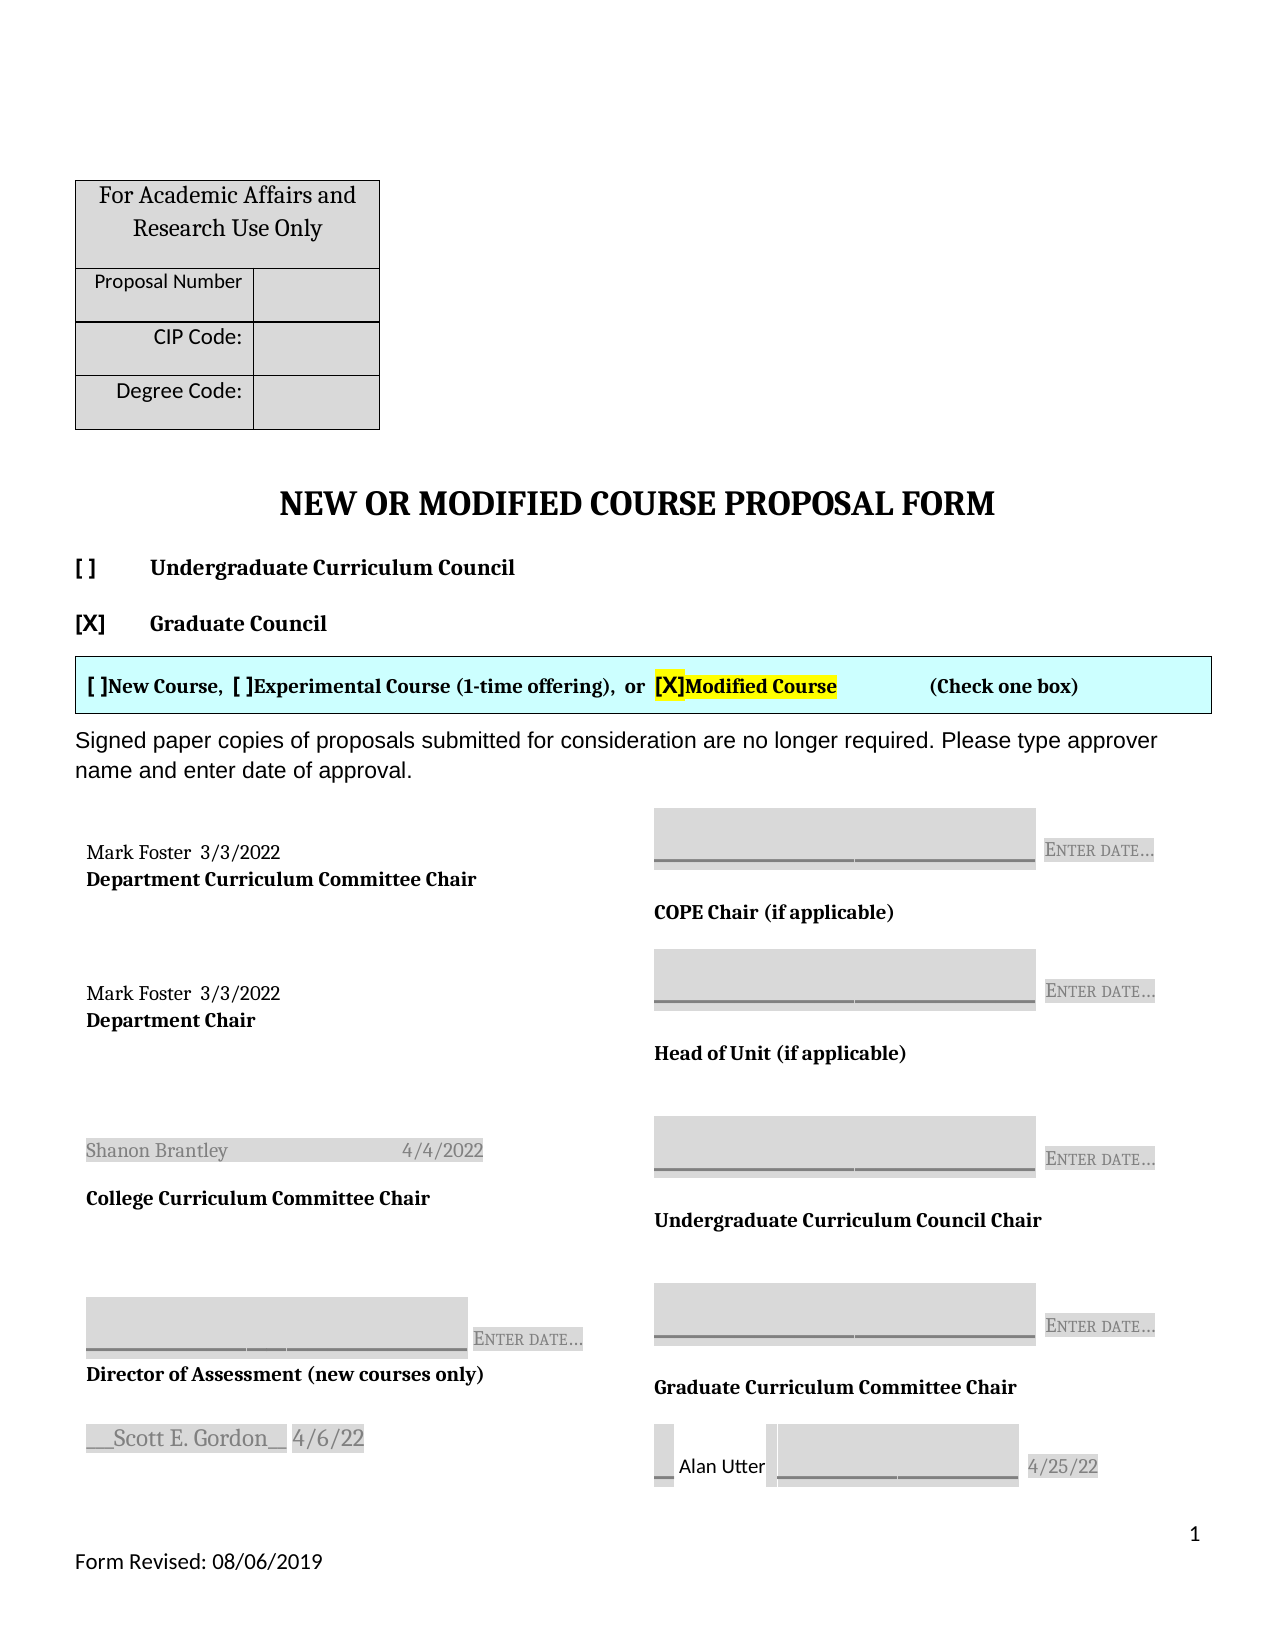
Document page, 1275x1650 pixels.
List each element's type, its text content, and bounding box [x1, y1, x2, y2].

text [ ] Undergraduate Curriculum Council [75, 551, 1200, 582]
table_cell [254, 323, 379, 375]
table_header [ ]New Course, [ ]Experimental Course (1-time offering), or [X]Modified Course (Check one box) [76, 657, 1211, 713]
text Signed paper copies of proposals submitted for consideration are no longer required. Please type approver name and enter date of approval. [75, 727, 1200, 783]
table_cell Degree Code: [76, 376, 253, 429]
table_cell ___________________ Enter date… Director of Assessment (new courses only) [75, 1283, 643, 1424]
table_header For Academic Affairs and Research Use Only [76, 181, 379, 268]
table_cell ___________________ Enter date… Undergraduate Curriculum Council Chair [643, 1090, 1211, 1283]
table_cell [254, 269, 379, 321]
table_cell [75, 1424, 643, 1500]
table_cell CIP Code: [76, 323, 253, 375]
text NEW OR MODIFIED COURSE PROPOSAL FORM [75, 483, 1200, 524]
table_cell ___________________ Enter date… Graduate Curriculum Committee Chair [643, 1283, 1211, 1424]
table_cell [643, 1424, 1211, 1500]
table_cell ___________________ Enter date… Head of Unit (if applicable) [643, 949, 1211, 1090]
table_cell [254, 376, 379, 429]
table_header ___________________ Enter date… COPE Chair (if applicable) [643, 808, 1211, 949]
table_header Mark Foster 3/3/2022 Department Curriculum Committee Chair [75, 808, 643, 949]
text [X] Graduate Council [75, 607, 1200, 639]
table_cell Mark Foster 3/3/2022 Department Chair [75, 949, 643, 1090]
table_cell Proposal Number [76, 269, 253, 321]
table_cell Shanon Brantley 4/4/2022 College Curriculum Committee Chair [75, 1090, 643, 1283]
